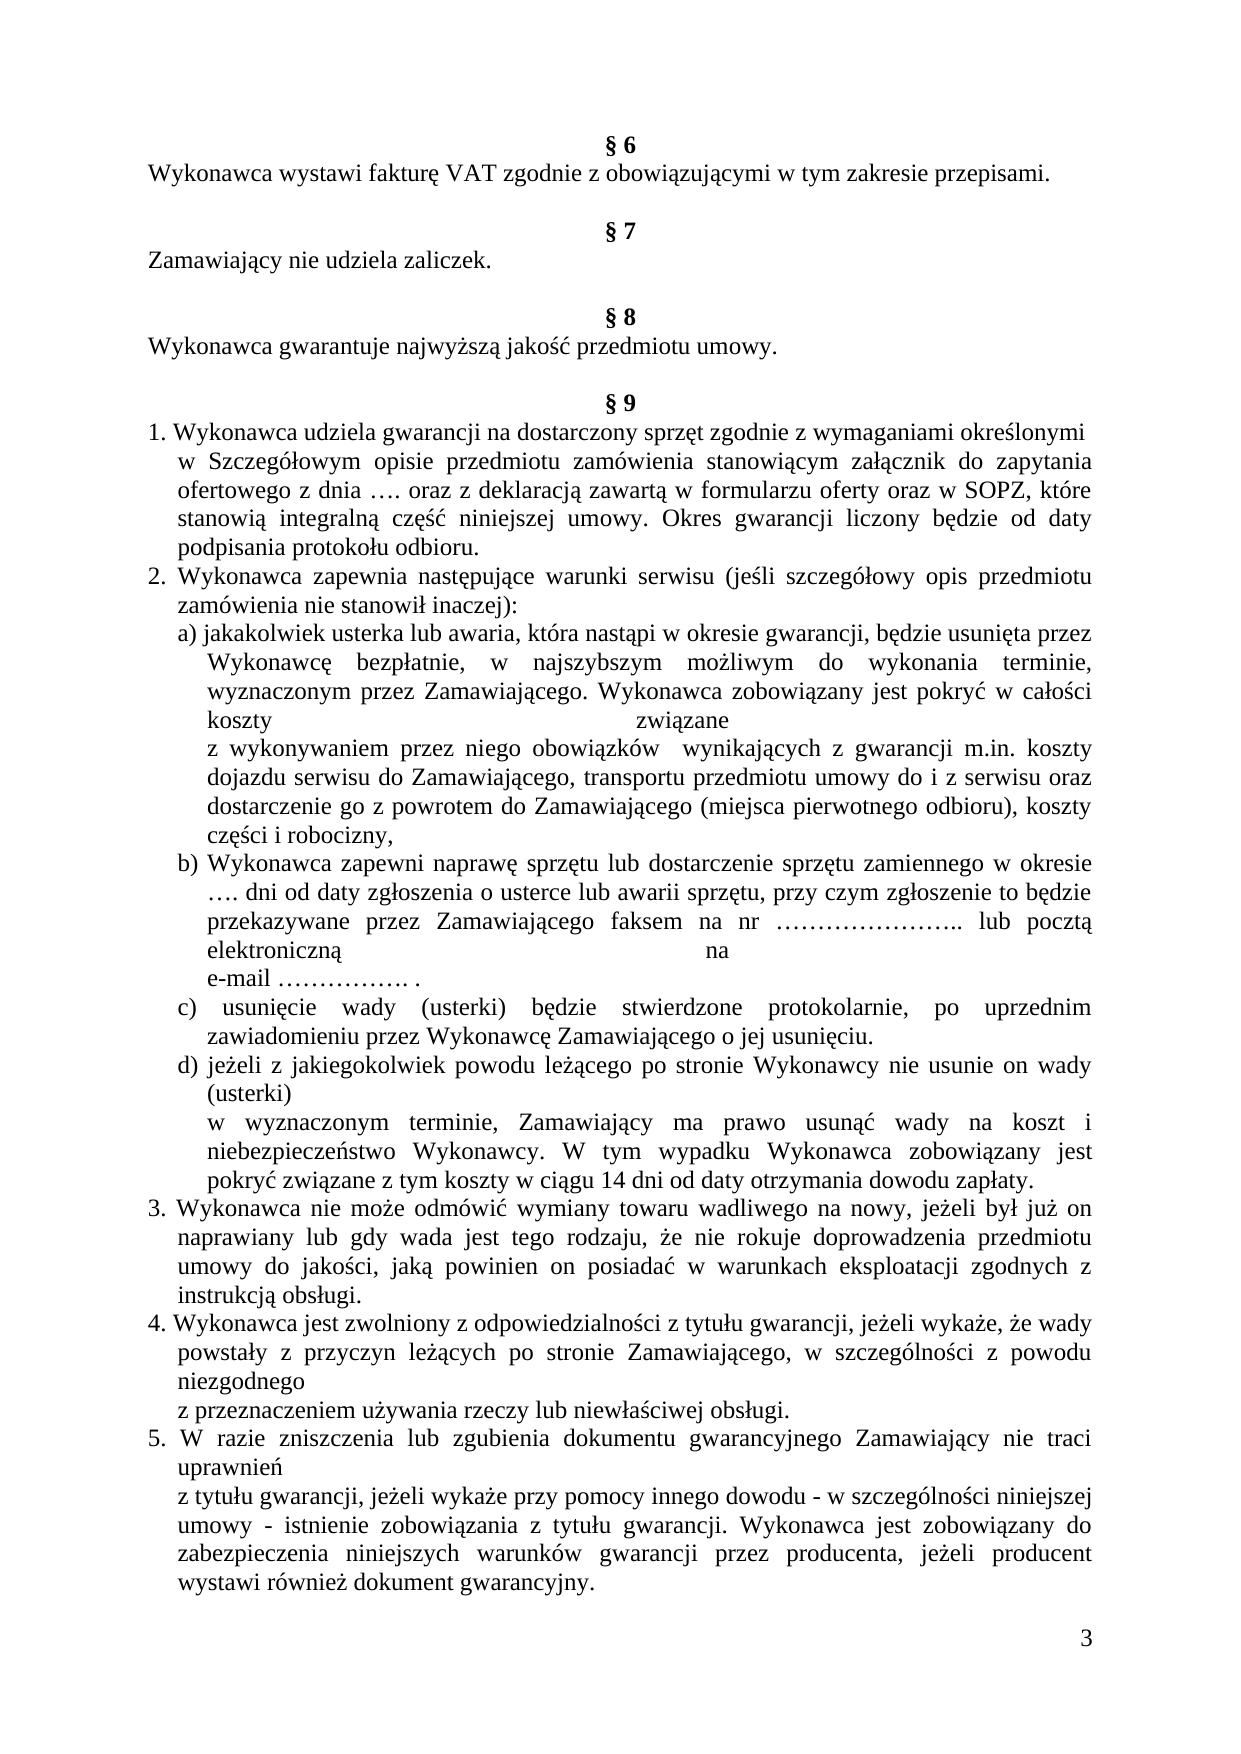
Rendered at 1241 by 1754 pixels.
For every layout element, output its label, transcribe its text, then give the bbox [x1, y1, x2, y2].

text § 8 [148, 302, 1093, 331]
text 3. Wykonawca nie może odmówić wymiany towaru wadliwego na nowy, jeżeli był już on naprawiany lub gdy wada jest tego rodzaju, że nie rokuje doprowadzenia przedmiotu umowy do jakości, jaką powinien on posiadać w warunkach eksploatacji zgodnych z instrukcją obsługi. [148, 1193, 1093, 1308]
text § 7 [148, 216, 1093, 245]
text c) usunięcie wady (usterki) będzie stwierdzone protokolarnie, po uprzednim zawiadomieniu przez Wykonawcę Zamawiającego o jej usunięciu. [177, 992, 1093, 1050]
text § 6 [148, 130, 1093, 158]
text d) jeżeli z jakiegokolwiek powodu leżącego po stronie Wykonawcy nie usunie on wady (usterki) w wyznaczonym terminie, Zamawiający ma prawo usunąć wady na koszt i niebezpieczeństwo Wykonawcy. W tym wypadku Wykonawca zobowiązany jest pokryć związane z tym koszty w ciągu 14 dni od daty otrzymania dowodu zapłaty. [177, 1050, 1093, 1193]
text Zamawiający nie udziela zaliczek. [148, 245, 1093, 273]
text a) jakakolwiek usterka lub awaria, która nastąpi w okresie gwarancji, będzie usunięta przez Wykonawcę bezpłatnie, w najszybszym możliwym do wykonania terminie, wyznaczonym przez Zamawiającego. Wykonawca zobowiązany jest pokryć w całości koszty związane z wykonywaniem przez niego obowiązków wynikających z gwarancji m.in. koszty dojazdu serwisu do Zamawiającego, transportu przedmiotu umowy do i z serwisu oraz dostarczenie go z powrotem do Zamawiającego (miejsca pierwotnego odbioru), koszty części i robocizny, [177, 618, 1093, 848]
text 4. Wykonawca jest zwolniony z odpowiedzialności z tytułu gwarancji, jeżeli wykaże, że wady powstały z przyczyn leżących po stronie Zamawiającego, w szczególności z powodu niezgodnego z przeznaczeniem używania rzeczy lub niewłaściwej obsługi. [148, 1308, 1093, 1423]
text 2. Wykonawca zapewnia następujące warunki serwisu (jeśli szczegółowy opis przedmiotu zamówienia nie stanowił inaczej): [148, 561, 1093, 618]
text 5. W razie zniszczenia lub zgubienia dokumentu gwarancyjnego Zamawiający nie traci uprawnień z tytułu gwarancji, jeżeli wykaże przy pomocy innego dowodu - w szczególności niniejszej umowy - istnienie zobowiązania z tytułu gwarancji. Wykonawca jest zobowiązany do zabezpieczenia niniejszych warunków gwarancji przez producenta, jeżeli producent wystawi również dokument gwarancyjny. [148, 1423, 1093, 1596]
text b) Wykonawca zapewni naprawę sprzętu lub dostarczenie sprzętu zamiennego w okresie …. dni od daty zgłoszenia o usterce lub awarii sprzętu, przy czym zgłoszenie to będzie przekazywane przez Zamawiającego faksem na nr ………………….. lub pocztą elektroniczną na e-mail ……………. . [177, 848, 1093, 992]
text Wykonawca wystawi fakturę VAT zgodnie z obowiązującymi w tym zakresie przepisami. [148, 158, 1093, 187]
text § 9 [148, 388, 1093, 417]
text Wykonawca gwarantuje najwyższą jakość przedmiotu umowy. [148, 331, 1093, 360]
text 1. Wykonawca udziela gwarancji na dostarczony sprzęt zgodnie z wymaganiami określonymi w Szczegółowym opisie przedmiotu zamówienia stanowiącym załącznik do zapytania ofertowego z dnia …. oraz z deklaracją zawartą w formularzu oferty oraz w SOPZ, które stanowią integralną część niniejszej umowy. Okres gwarancji liczony będzie od daty podpisania protokołu odbioru. [148, 417, 1093, 561]
